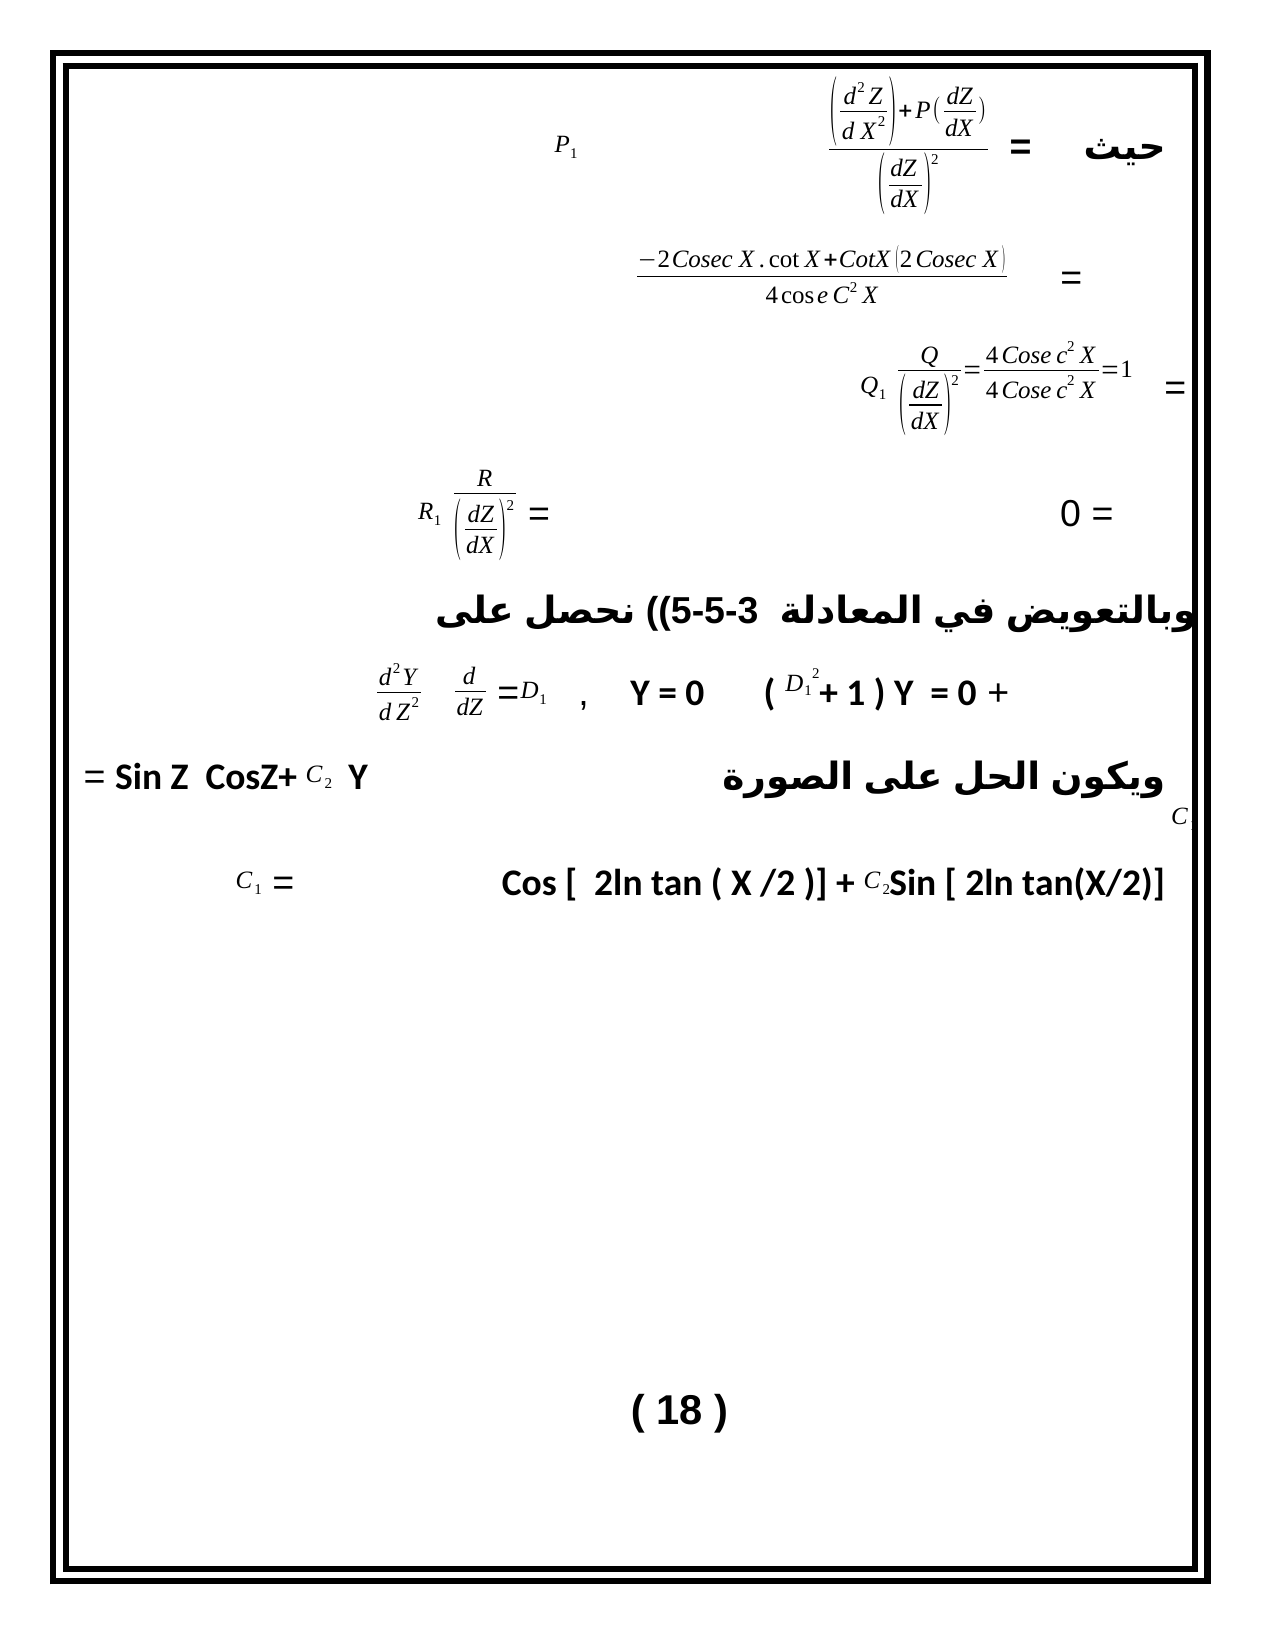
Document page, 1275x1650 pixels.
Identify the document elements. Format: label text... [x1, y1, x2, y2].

text + Y = 0 ( + 1 ) Y = 0 , = [75, 659, 1192, 725]
text حيث = [75, 75, 1192, 217]
text = [75, 337, 1192, 437]
text ( 18 ) [75, 1386, 1192, 1434]
text = [75, 244, 1192, 310]
text = 0 = [75, 465, 1192, 561]
text ويكون الحل على الصورة Sin Z CosZ+ Y = [75, 753, 1192, 834]
text وبالتعويض في المعادلة 3-5-5)) نحصل على [75, 589, 1192, 632]
text Cos [ 2ln tan ( X /2 )] + Sin [ 2ln tan(X/2)] = [75, 859, 1192, 905]
